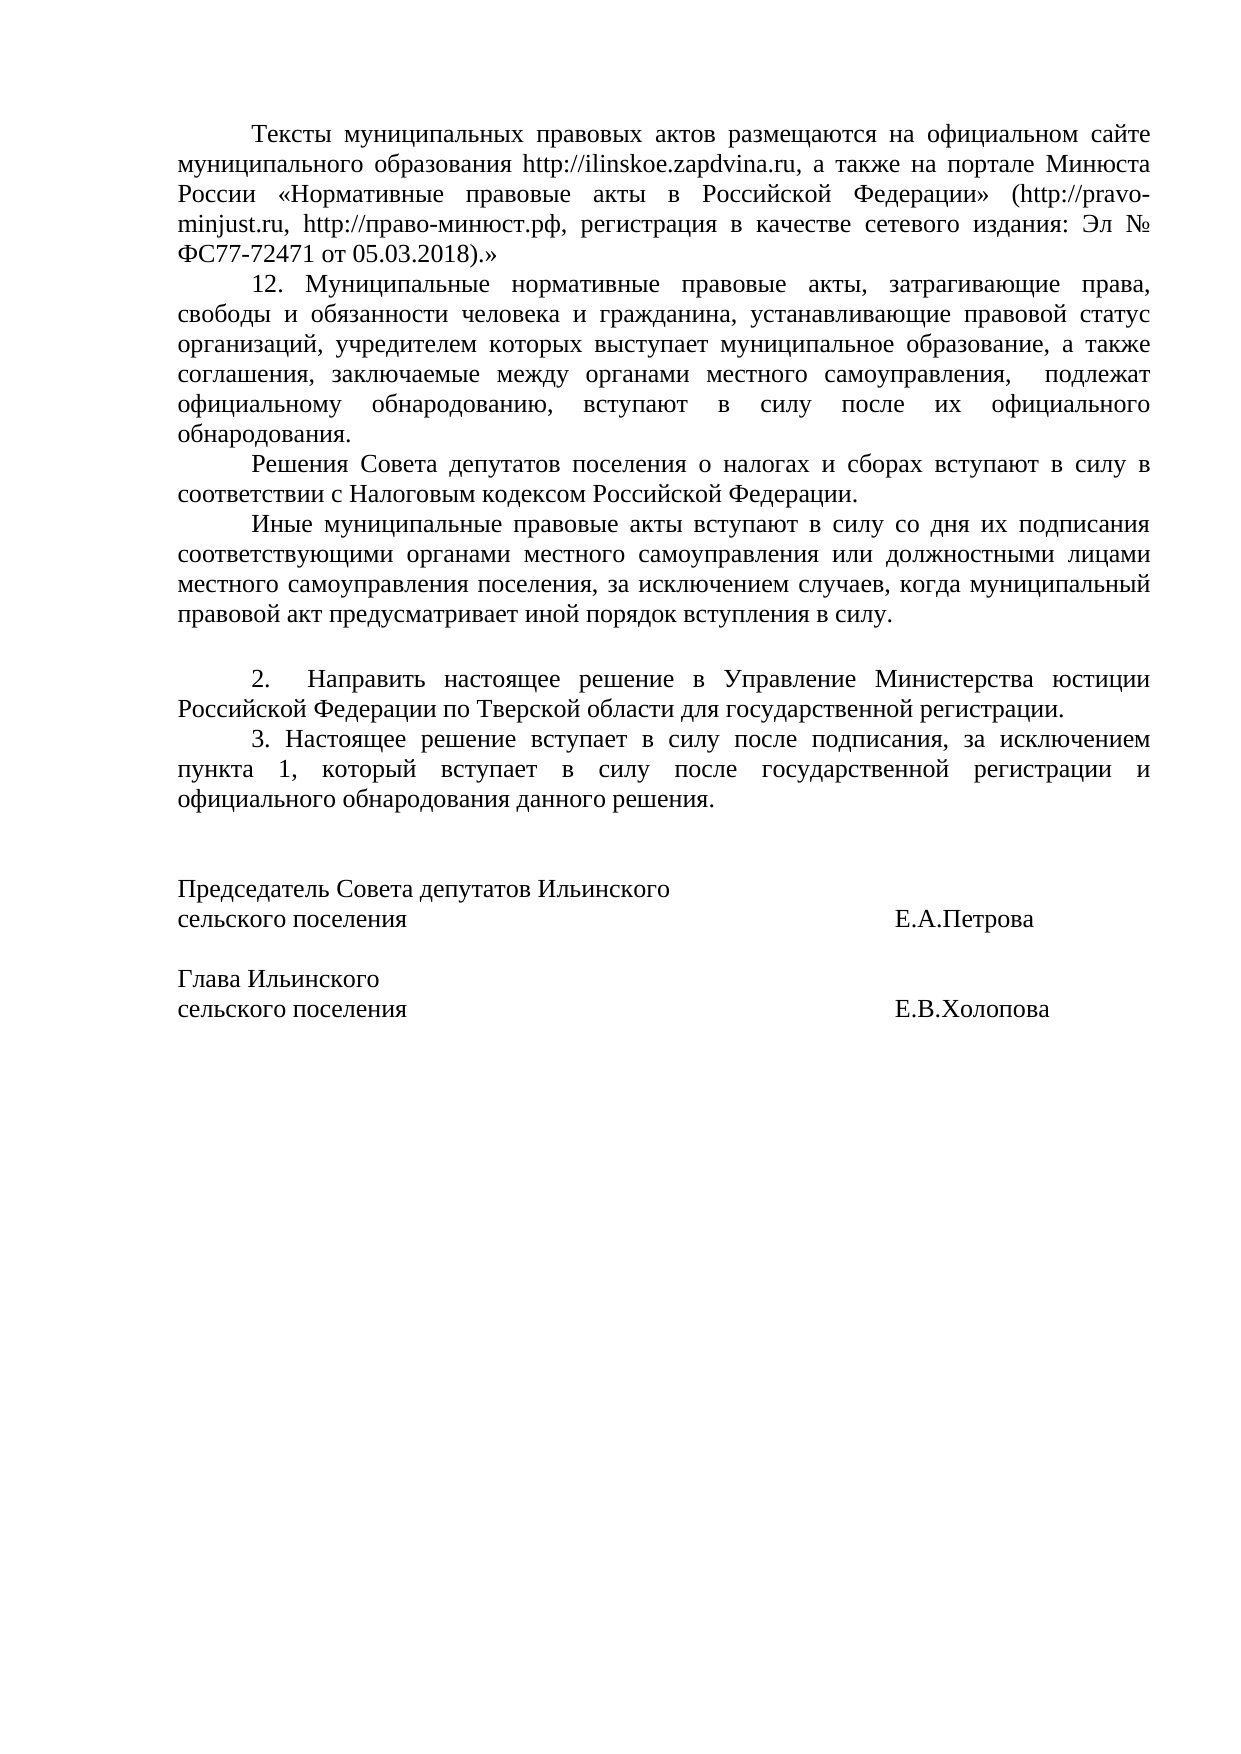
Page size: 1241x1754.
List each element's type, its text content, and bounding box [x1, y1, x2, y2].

text Председатель Совета депутатов Ильинского [177, 873, 1152, 903]
text сельского поселения Е.А.Петрова [177, 903, 1152, 933]
text Иные муниципальные правовые акты вступают в силу со дня их подписания соответствующими органами местного самоуправления или должностными лицами местного самоуправления поселения, за исключением случаев, когда муниципальный правовой акт предусматривает иной порядок вступления в силу. [177, 508, 1152, 628]
text Глава Ильинского [177, 963, 1152, 993]
text Тексты муниципальных правовых актов размещаются на официальном сайте муниципального образования http://ilinskoe.zapdvina.ru, а также на портале Минюста России «Нормативные правовые акты в Российской Федерации» (http://pravo-minjust.ru, http://право-минюст.рф, регистрация в качестве сетевого издания: Эл № ФC77-72471 от 05.03.2018).» [177, 118, 1152, 268]
text Решения Совета депутатов поселения о налогах и сборах вступают в силу в соответствии с Налоговым кодексом Российской Федерации. [177, 448, 1152, 508]
text 12. Муниципальные нормативные правовые акты, затрагивающие права, свободы и обязанности человека и гражданина, устанавливающие правовой статус организаций, учредителем которых выступает муниципальное образование, а также соглашения, заключаемые между органами местного самоуправления, подлежат официальному обнародованию, вступают в силу после их официального обнародования. [177, 268, 1152, 448]
text сельского поселения Е.В.Холопова [177, 993, 1152, 1023]
text 2. Направить настоящее решение в Управление Министерства юстиции Российской Федерации по Тверской области для государственной регистрации. [177, 663, 1152, 723]
text 3. Настоящее решение вступает в силу после подписания, за исключением пункта 1, который вступает в силу после государственной регистрации и официального обнародования данного решения. [177, 723, 1152, 813]
